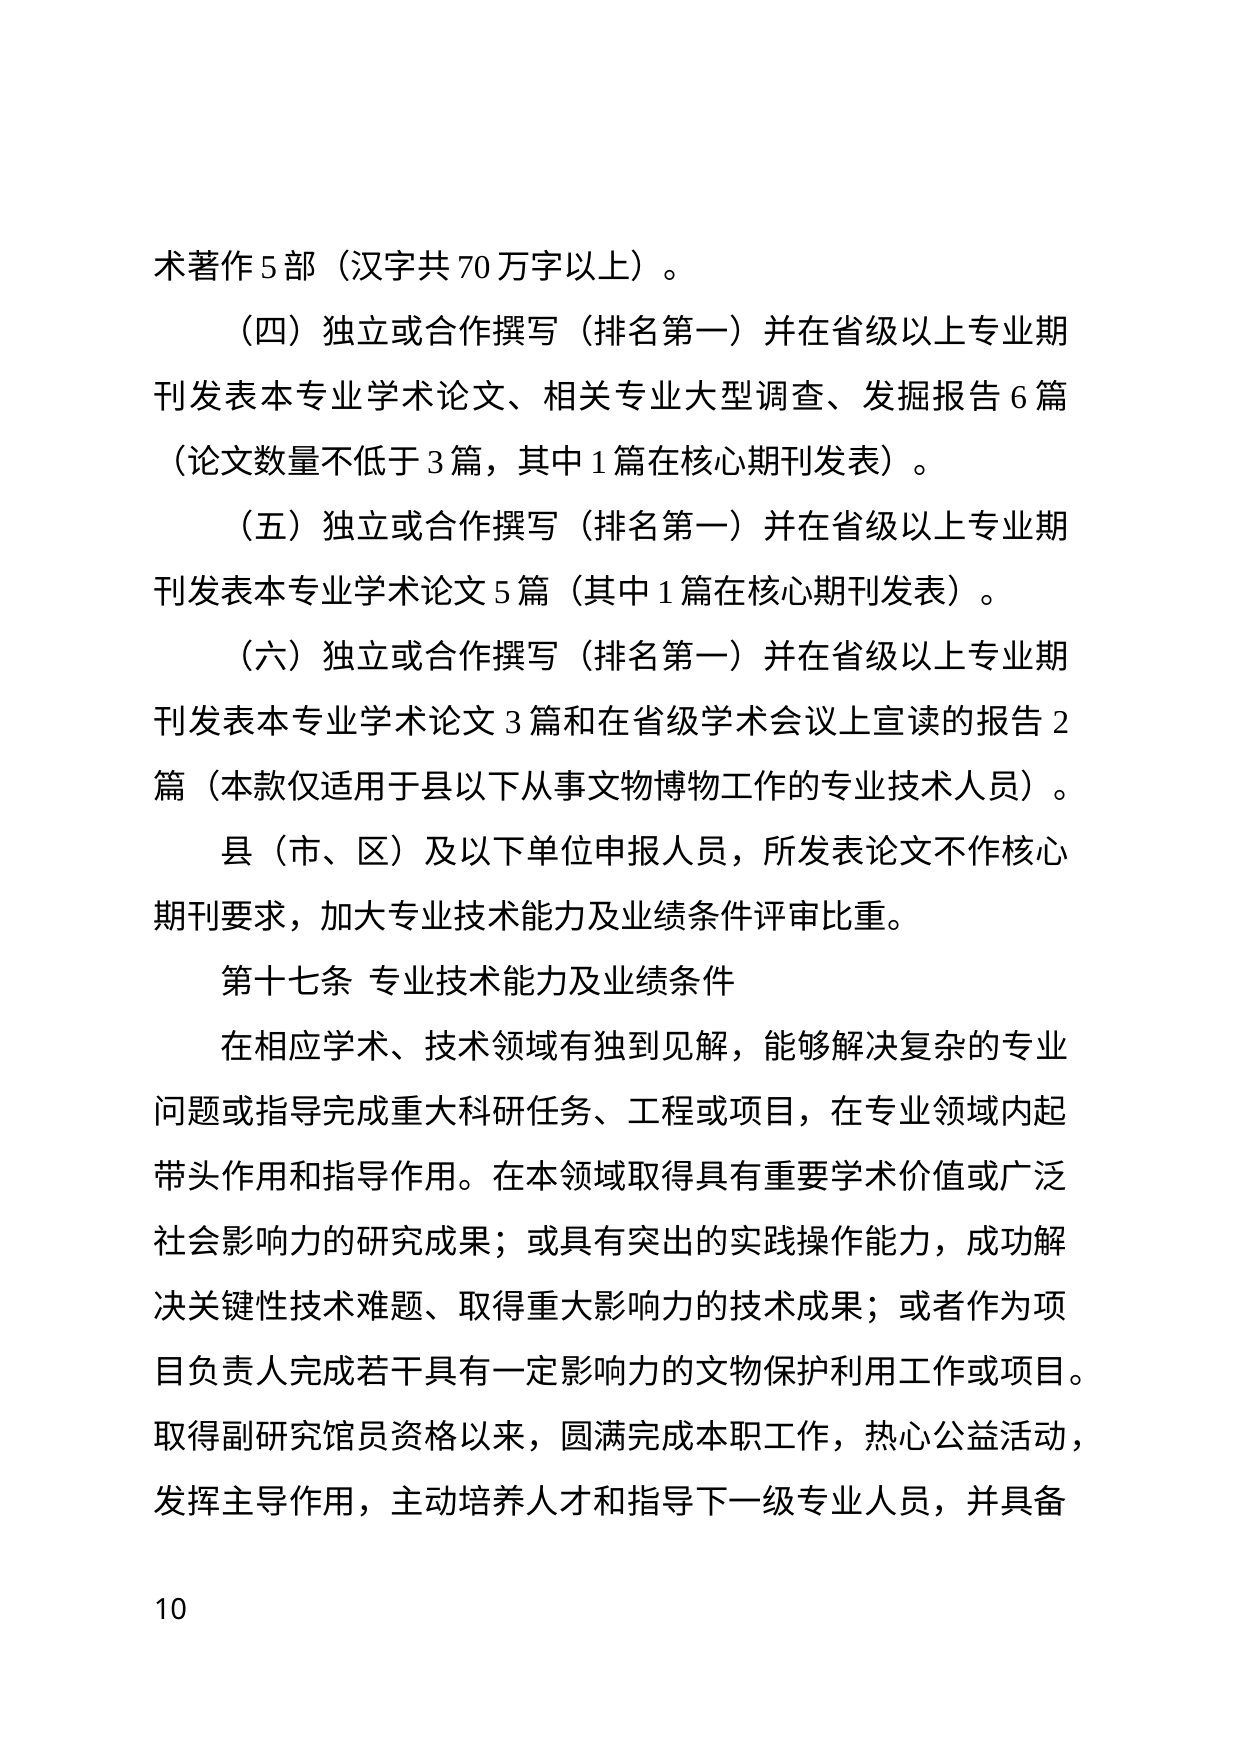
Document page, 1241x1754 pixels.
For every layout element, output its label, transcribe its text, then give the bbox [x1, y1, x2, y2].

text （四）独立或合作撰写（排名第一）并在省级以上专业期刊发表本专业学术论文、相关专业大型调查、发掘报告6篇（论文数量不低于3篇，其中1篇在核心期刊发表）。 [153, 296, 1069, 491]
text （五）独立或合作撰写（排名第一）并在省级以上专业期刊发表本专业学术论文5篇（其中1篇在核心期刊发表）。 [153, 491, 1069, 621]
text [153, 231, 1069, 296]
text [153, 1011, 1069, 1531]
text 第十七条 专业技术能力及业绩条件 [153, 946, 1069, 1011]
text （六）独立或合作撰写（排名第一）并在省级以上专业期刊发表本专业学术论文3篇和在省级学术会议上宣读的报告2篇（本款仅适用于县以下从事文物博物工作的专业技术人员）。 [153, 621, 1069, 816]
text 县（市、区）及以下单位申报人员，所发表论文不作核心期刊要求，加大专业技术能力及业绩条件评审比重。 [153, 816, 1069, 946]
